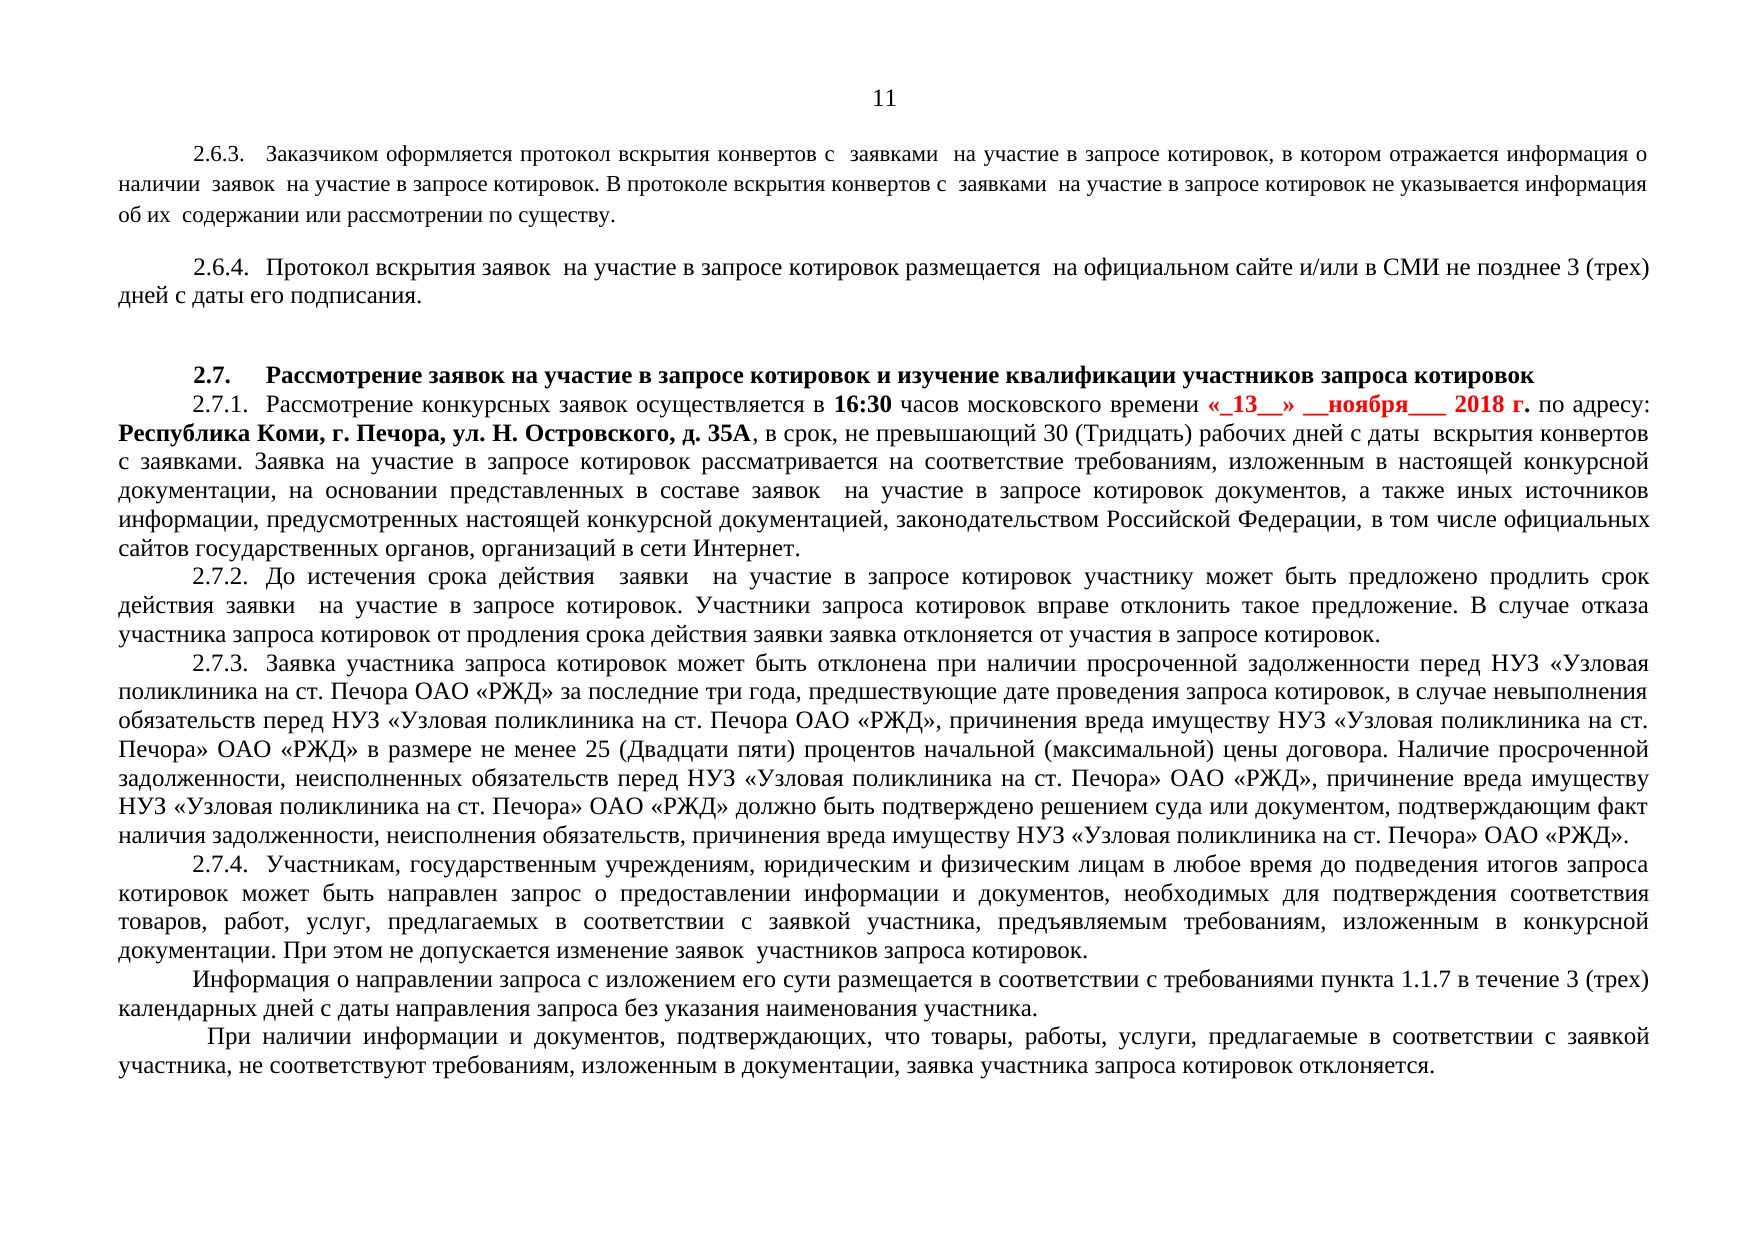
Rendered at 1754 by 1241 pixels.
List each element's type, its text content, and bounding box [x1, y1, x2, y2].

list Рассмотрение конкурсных заявок осуществляется в 16:30 часов московского времени «_13__» __ноября___ . по адресу: Республика Коми, г. Печора, ул. Н. Островского, д. 35А, в срок, не превышающий 30 (Тридцать) рабочих дней с даты вскрытия конвертов с заявками. Заявка на участие в запросе котировок рассматривается на соответствие требованиям, изложенным в настоящей конкурсной документации, на основании представленных в составе заявок на участие в запросе котировок документов, а также иных источников информации, предусмотренных настоящей конкурсной документацией, законодательством Российской Федерации, в том числе официальных сайтов государственных органов, организаций в сети Интернет. [118, 389, 1651, 561]
text 2.6.4. Протокол вскрытия заявок на участие в запросе котировок размещается на официальном сайте и/или в СМИ не позднее 3 (трех) дней с даты его подписания. [118, 252, 1651, 309]
subtitle Рассмотрение заявок на участие в запросе котировок и изучение квалификации участников запроса котировок [118, 360, 1651, 389]
list До истечения срока действия заявки на участие в запросе котировок участнику может быть предложено продлить срок действия заявки на участие в запросе котировок. Участники запроса котировок вправе отклонить такое предложение. В случае отказа участника запроса котировок от продления срока действия заявки заявка отклоняется от участия в запросе котировок. [118, 561, 1651, 648]
text 2.6.3. Заказчиком оформляется протокол вскрытия конвертов с заявками на участие в запросе котировок, в котором отражается информация о наличии заявок на участие в запросе котировок. В протоколе вскрытия конвертов с заявками на участие в запросе котировок не указывается информация об их содержании или рассмотрении по существу. [118, 140, 1651, 227]
text Информация о направлении запроса с изложением его сути размещается в соответствии с требованиями пункта 1.1.7 в течение 3 (трех) календарных дней с даты направления запроса без указания наименования участника. [118, 964, 1651, 1021]
text При наличии информации и документов, подтверждающих, что товары, работы, услуги, предлагаемые в соответствии с заявкой участника, не соответствуют требованиям, изложенным в документации, заявка участника запроса котировок отклоняется. [118, 1021, 1651, 1079]
list Заявка участника запроса котировок может быть отклонена при наличии просроченной задолженности перед НУЗ «Узловая поликлиника на ст. Печора ОАО «РЖД» за последние три года, предшествующие дате проведения запроса котировок, в случае невыполнения обязательств перед НУЗ «Узловая поликлиника на ст. Печора ОАО «РЖД», причинения вреда имуществу НУЗ «Узловая поликлиника на ст. Печора» ОАО «РЖД» в размере не менее 25 (Двадцати пяти) процентов начальной (максимальной) цены договора. Наличие просроченной задолженности, неисполненных обязательств перед НУЗ «Узловая поликлиника на ст. Печора» ОАО «РЖД», причинение вреда имуществу НУЗ «Узловая поликлиника на ст. Печора» ОАО «РЖД» должно быть подтверждено решением суда или документом, подтверждающим факт наличия задолженности, неисполнения обязательств, причинения вреда имуществу НУЗ «Узловая поликлиника на ст. Печора» ОАО «РЖД». [118, 648, 1651, 849]
list Участникам, государственным учреждениям, юридическим и физическим лицам в любое время до подведения итогов запроса котировок может быть направлен запрос о предоставлении информации и документов, необходимых для подтверждения соответствия товаров, работ, услуг, предлагаемых в соответствии с заявкой участника, предъявляемым требованиям, изложенным в конкурсной документации. При этом не допускается изменение заявок участников запроса котировок. [118, 849, 1651, 964]
